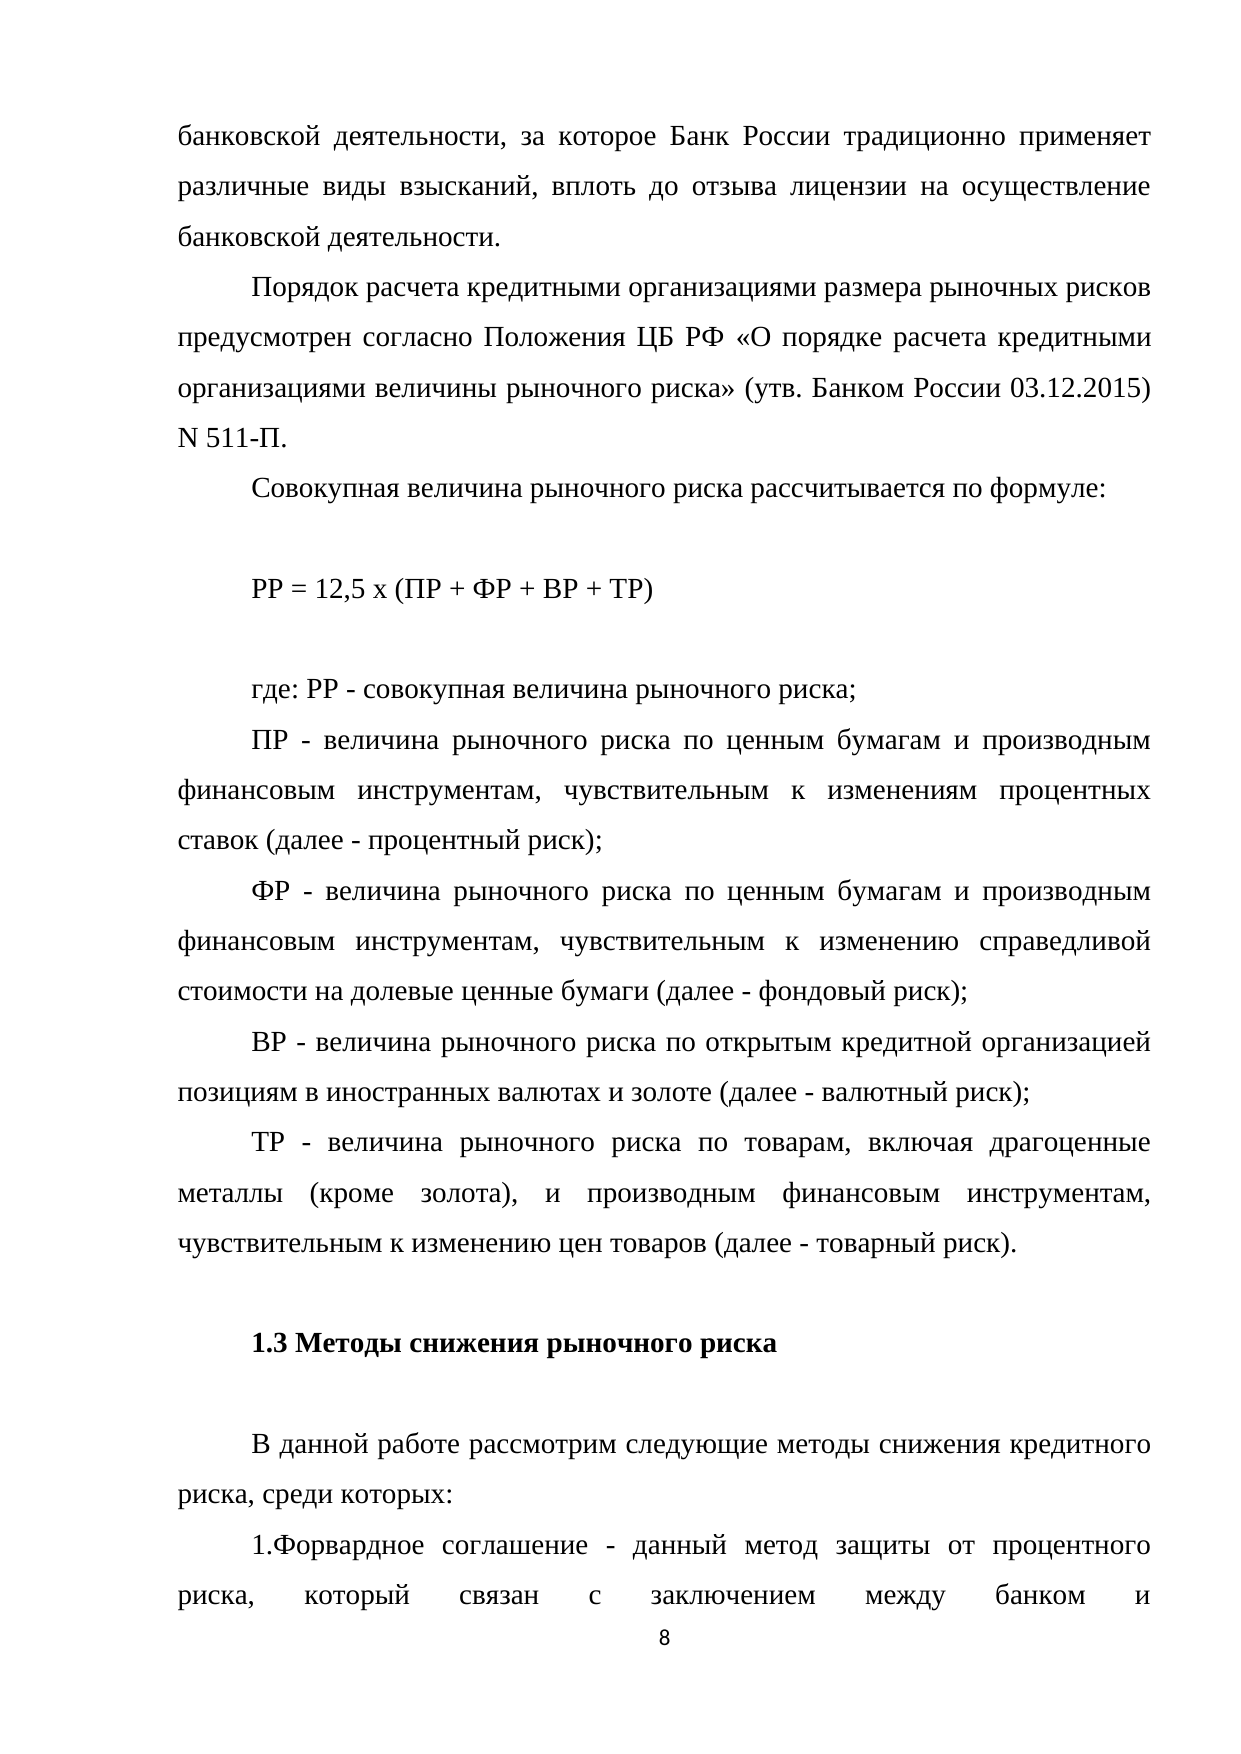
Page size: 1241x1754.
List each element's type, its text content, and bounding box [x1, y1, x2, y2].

text В данной работе рассмотрим следующие методы снижения кредитного риска, среди которых: [177, 1426, 1152, 1510]
text ТР - величина рыночного риска по товарам, включая драгоценные металлы (кроме золота), и производным финансовым инструментам, чувствительным к изменению цен товаров (далее - товарный риск). [177, 1124, 1152, 1258]
text ПР - величина рыночного риска по ценным бумагам и производным финансовым инструментам, чувствительным к изменениям процентных ставок (далее - процентный риск); [177, 722, 1152, 856]
text Совокупная величина рыночного риска рассчитывается по формуле: [177, 470, 1152, 504]
text где: РР - совокупная величина рыночного риска; [177, 672, 1152, 705]
text ВР - величина рыночного риска по открытым кредитной организацией позициям в иностранных валютах и золоте (далее - валютный риск); [177, 1024, 1152, 1108]
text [177, 118, 1152, 252]
text 1.3 Методы снижения рыночного риска [177, 1326, 1152, 1359]
text РР = 12,5 x (ПР + ФР + ВР + ТР) [177, 571, 1152, 604]
text ФР - величина рыночного риска по ценным бумагам и производным финансовым инструментам, чувствительным к изменению справедливой стоимости на долевые ценные бумаги (далее - фондовый риск); [177, 873, 1152, 1007]
text Порядок расчета кредитными организациями размера рыночных рисков предусмотрен согласно Положения ЦБ РФ «О порядке расчета кредитными организациями величины рыночного риска» (утв. Банком России 03.12.2015) N 511-П. [177, 269, 1152, 453]
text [177, 1527, 1152, 1611]
